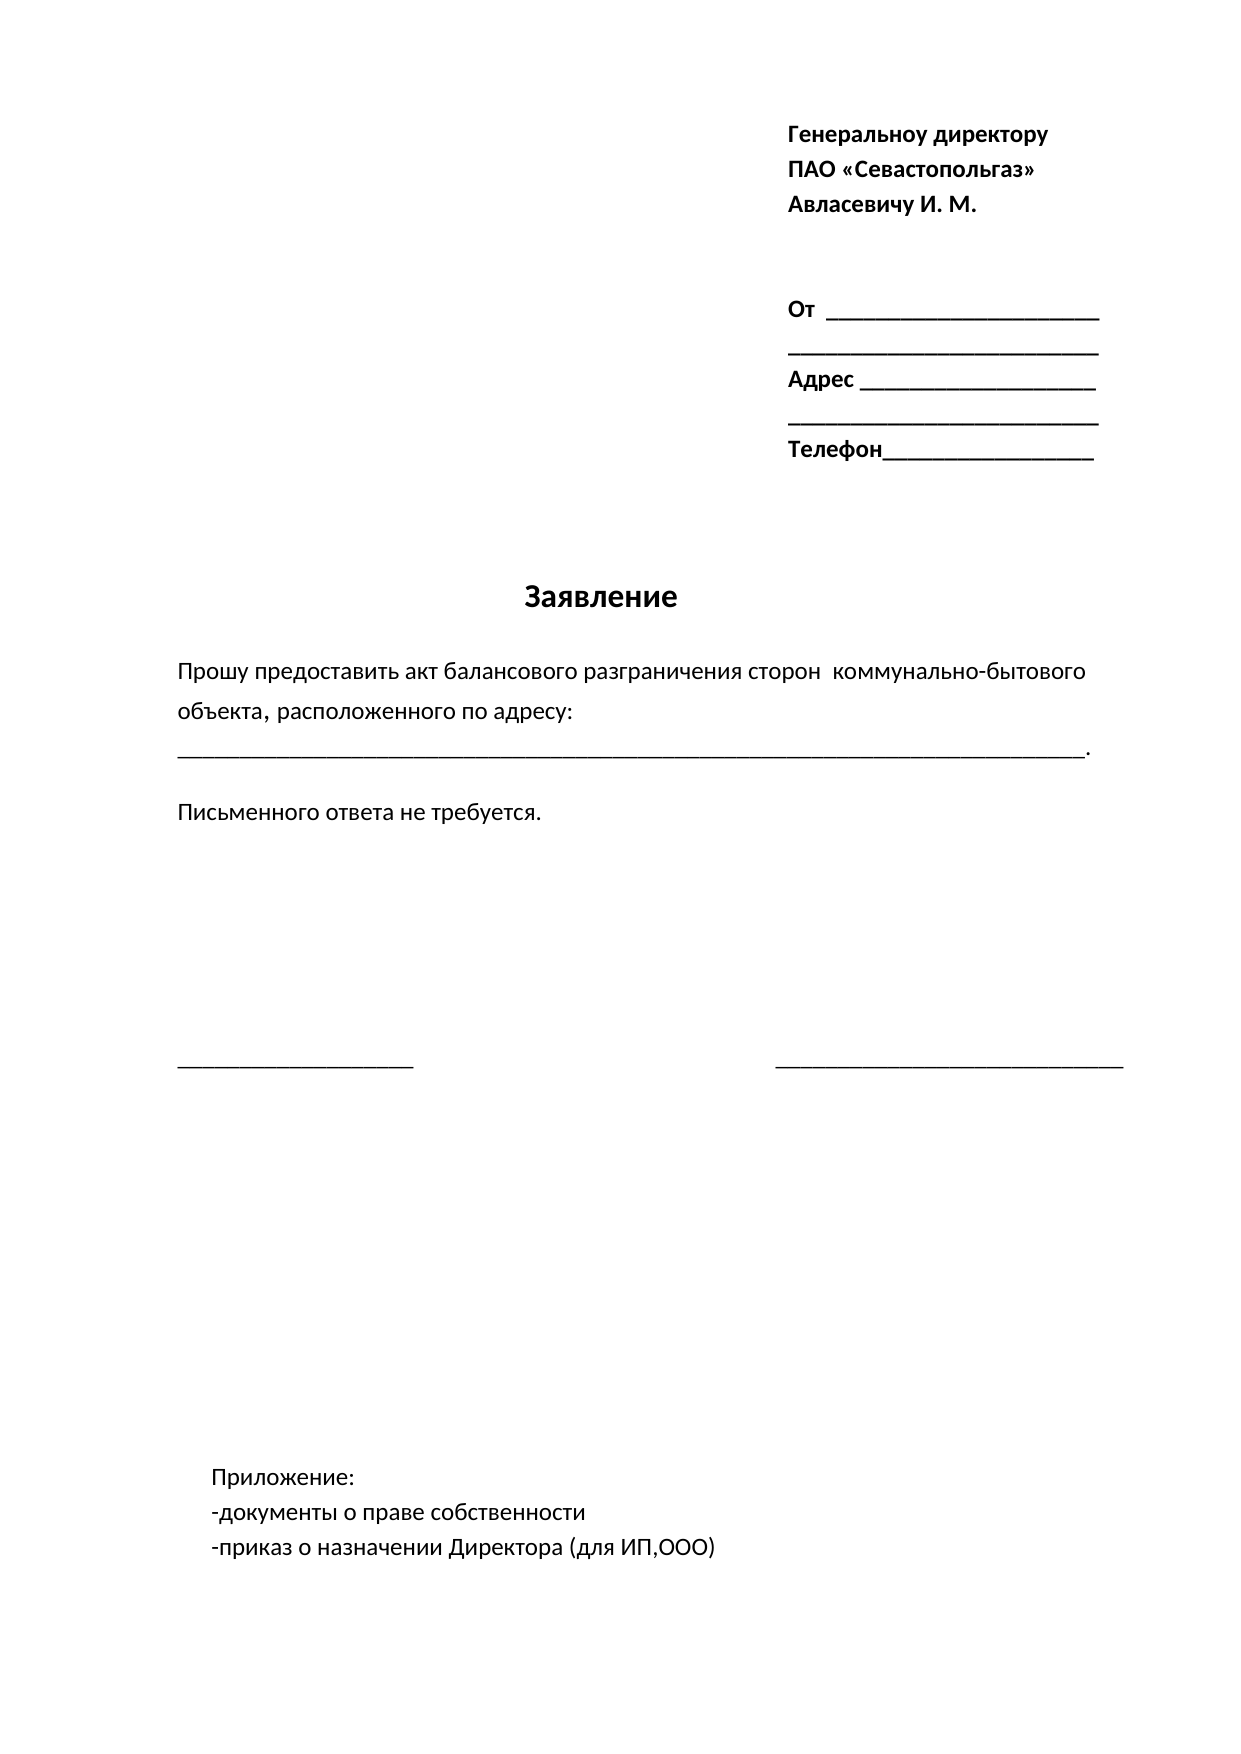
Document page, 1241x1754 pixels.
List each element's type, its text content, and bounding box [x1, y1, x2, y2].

text Генеральноу директору ПАО «Севастопольгаз» Авласевичу И. М. От ______________________ _________________________ Адрес ___________________ _________________________ Телефон_________________ Заявление Прошу предоставить акт балансового разграничения сторон коммунально-бытового объекта, расположенного по адресу: _________________________________________________________________________. Письменного ответа не требуется. ___________________ ____________________________ Приложение: -документы о праве собственности -приказ о назначении Директора (для ИП,ООО) [177, 118, 1152, 1562]
